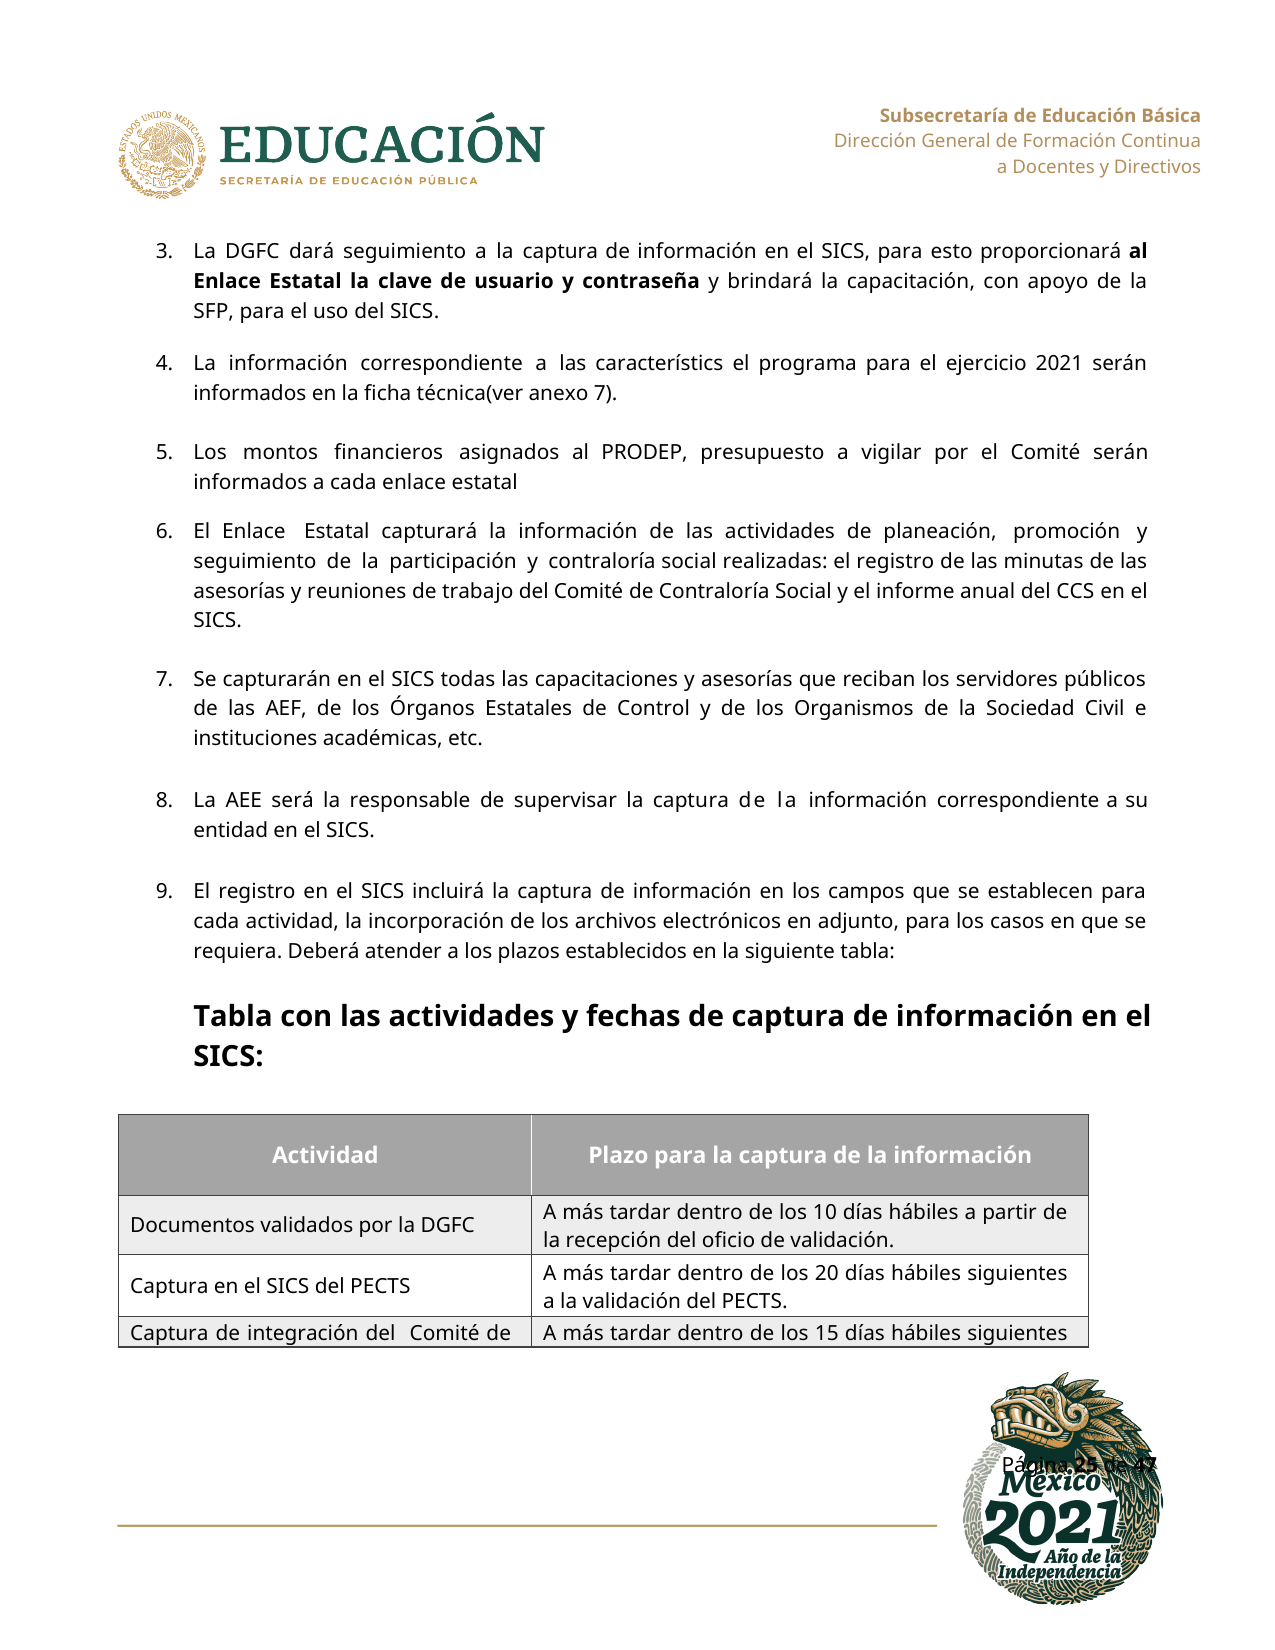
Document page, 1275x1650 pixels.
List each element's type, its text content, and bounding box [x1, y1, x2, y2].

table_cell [119, 1317, 531, 1346]
list El registro en el SICS incluirá la captura de información en los campos que se establecen para cada actividad, la incorporación de los archivos electrónicos en adjunto, para los casos en que se requiera. Deberá atender a los plazos establecidos en la siguiente tabla: [156, 876, 1148, 964]
list La DGFC dará seguimiento a la captura de información en el SICS, para esto proporcionará al Enlace Estatal la clave de usuario y contraseña y brindará la capacitación, con apoyo de la SFP, para el uso del SICS. [156, 236, 1148, 324]
list Los montos financieros asignados al PRODEP, presupuesto a vigilar por el Comité serán informados a cada enlace estatal [156, 435, 1148, 495]
table_header Plazo para la captura de la información [532, 1115, 1088, 1195]
text Tabla con las actividades y fechas de captura de información en el SICS: [193, 995, 1157, 1075]
table_cell Documentos validados por la DGFC [119, 1196, 531, 1254]
list La AEE será la responsable de supervisar la captura de la información correspondiente a su entidad en el SICS. [156, 785, 1148, 843]
list Se capturarán en el SICS todas las capacitaciones y asesorías que reciban los servidores públicos de las AEF, de los Órganos Estatales de Control y de los Organismos de la Sociedad Civil e instituciones académicas, etc. [156, 664, 1148, 752]
table_header Actividad [119, 1115, 531, 1195]
list La información correspondiente a las característics el programa para el ejercicio 2021 serán informados en la ficha técnica(ver anexo 7). [156, 346, 1148, 407]
table_cell A más tardar dentro de los 20 días hábiles siguientes a la validación del PECTS. [532, 1255, 1088, 1316]
table_cell Captura en el SICS del PECTS [119, 1255, 531, 1316]
list El Enlace Estatal capturará la información de las actividades de planeación, promoción y seguimiento de la participación y contraloría social realizadas: el registro de las minutas de las asesorías y reuniones de trabajo del Comité de Contraloría Social y el informe anual del CCS en el SICS. [156, 516, 1148, 634]
picture [0, 0, 1273, 1650]
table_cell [532, 1317, 1088, 1346]
table_cell A más tardar dentro de los 10 días hábiles a partir de la recepción del oficio de validación. [532, 1196, 1088, 1254]
